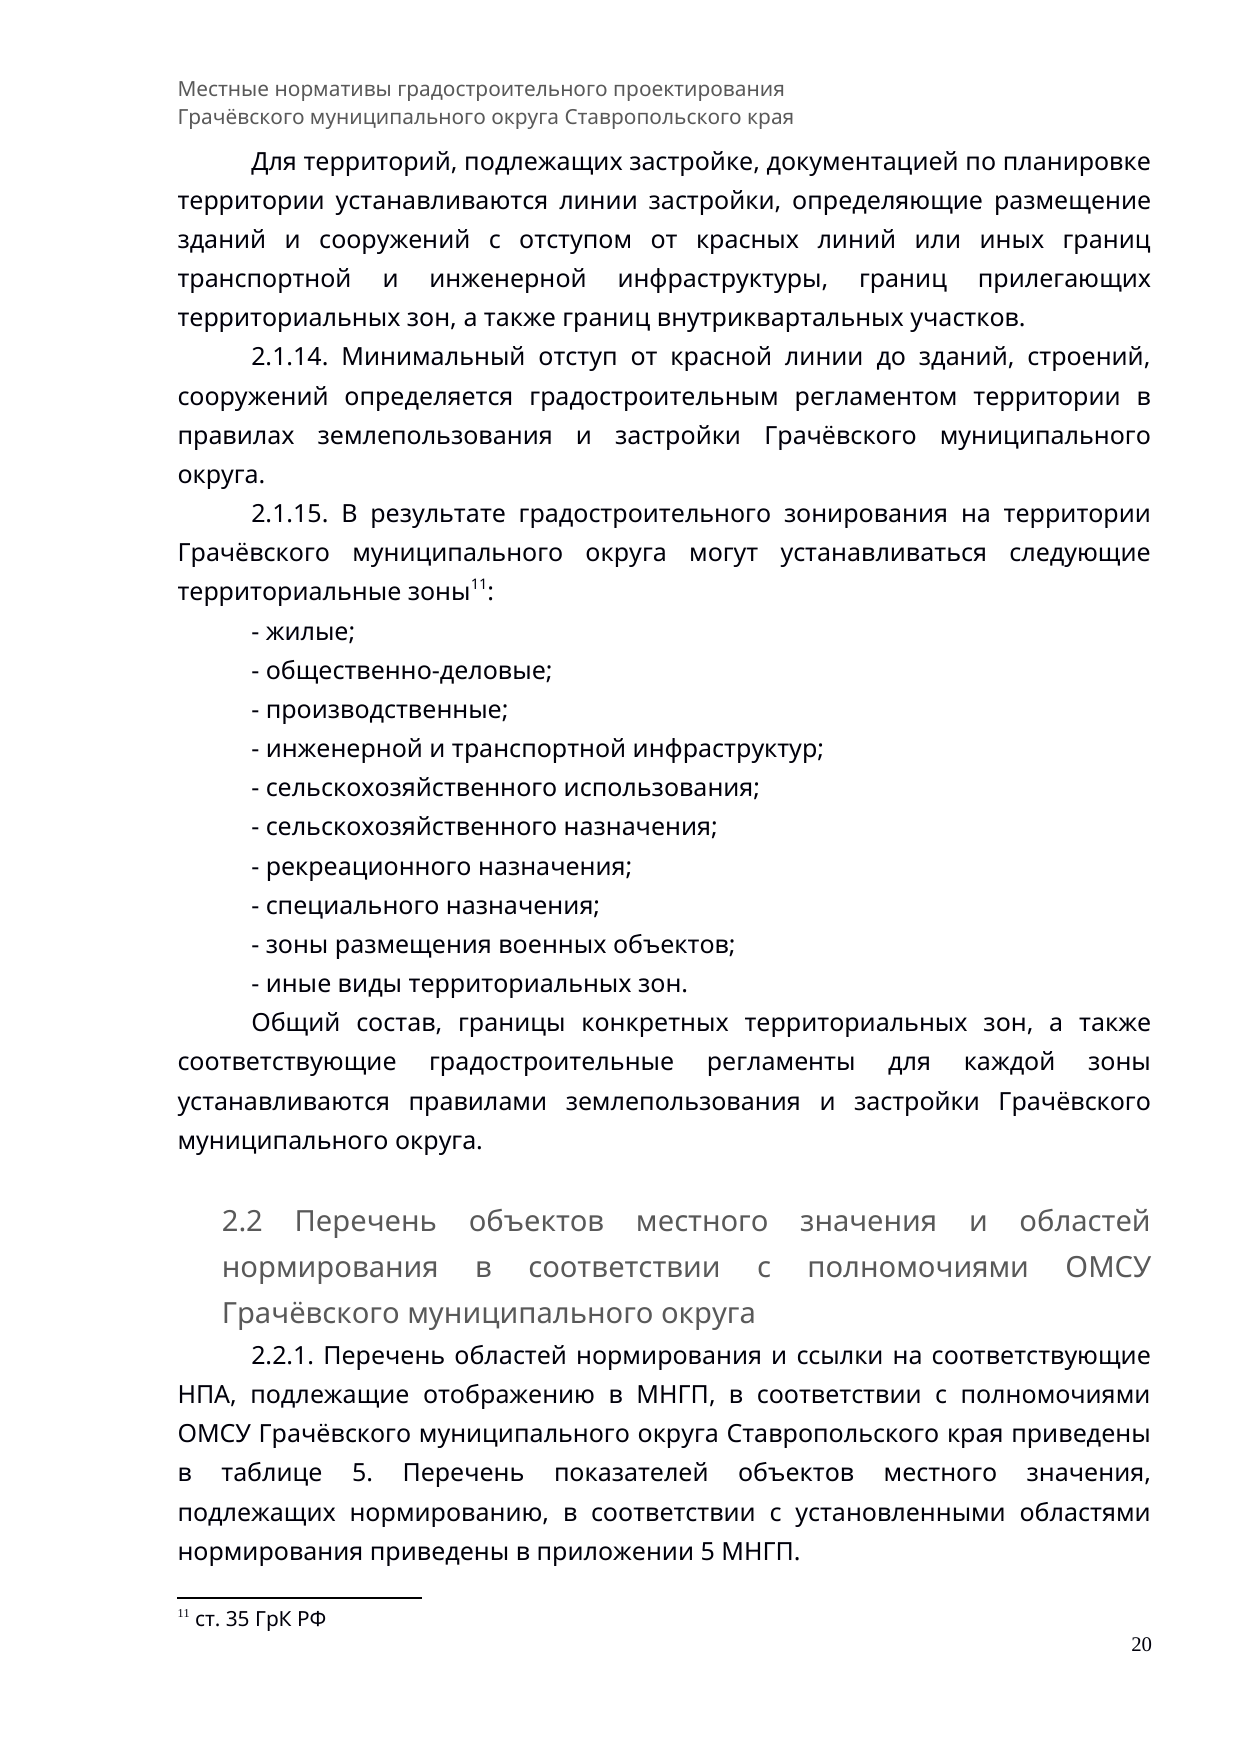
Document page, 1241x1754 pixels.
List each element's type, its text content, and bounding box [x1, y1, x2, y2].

text - зоны размещения военных объектов; [177, 926, 1152, 961]
text - рекреационного назначения; [177, 848, 1152, 882]
text 2.1.15. В результате градостроительного зонирования на территории Грачёвского муниципального округа могут устанавливаться следующие территориальные зоны: [177, 496, 1152, 608]
text Для территорий, подлежащих застройке, документацией по планировке территории устанавливаются линии застройки, определяющие размещение зданий и сооружений с отступом от красных линий или иных границ транспортной и инженерной инфраструктуры, границ прилегающих территориальных зон, а также границ внутриквартальных участков. [177, 143, 1152, 334]
text 2.2 Перечень объектов местного значения и областей нормирования в соответствии с полномочиями ОМСУ Грачёвского муниципального округа [222, 1201, 1152, 1332]
text - общественно-деловые; [177, 652, 1152, 686]
text - иные виды территориальных зон. [177, 966, 1152, 1000]
text Общий состав, границы конкретных территориальных зон, а также соответствующие градостроительные регламенты для каждой зоны устанавливаются правилами землепользования и застройки Грачёвского муниципального округа. [177, 1005, 1152, 1156]
text - инженерной и транспортной инфраструктур; [177, 731, 1152, 765]
text 2.1.14. Минимальный отступ от красной линии до зданий, строений, сооружений определяется градостроительным регламентом территории в правилах землепользования и застройки Грачёвского муниципального округа. [177, 339, 1152, 491]
text - сельскохозяйственного использования; [177, 770, 1152, 804]
text 2.2.1. Перечень областей нормирования и ссылки на соответствующие НПА, подлежащие отображению в МНГП, в соответствии с полномочиями ОМСУ Грачёвского муниципального округа Ставропольского края приведены в таблице 5. Перечень показателей объектов местного значения, подлежащих нормированию, в соответствии с установленными областями нормирования приведены в приложении 5 МНГП. [177, 1337, 1152, 1567]
text - специального назначения; [177, 887, 1152, 921]
text - производственные; [177, 691, 1152, 726]
text - жилые; [177, 613, 1152, 647]
text - сельскохозяйственного назначения; [177, 809, 1152, 843]
